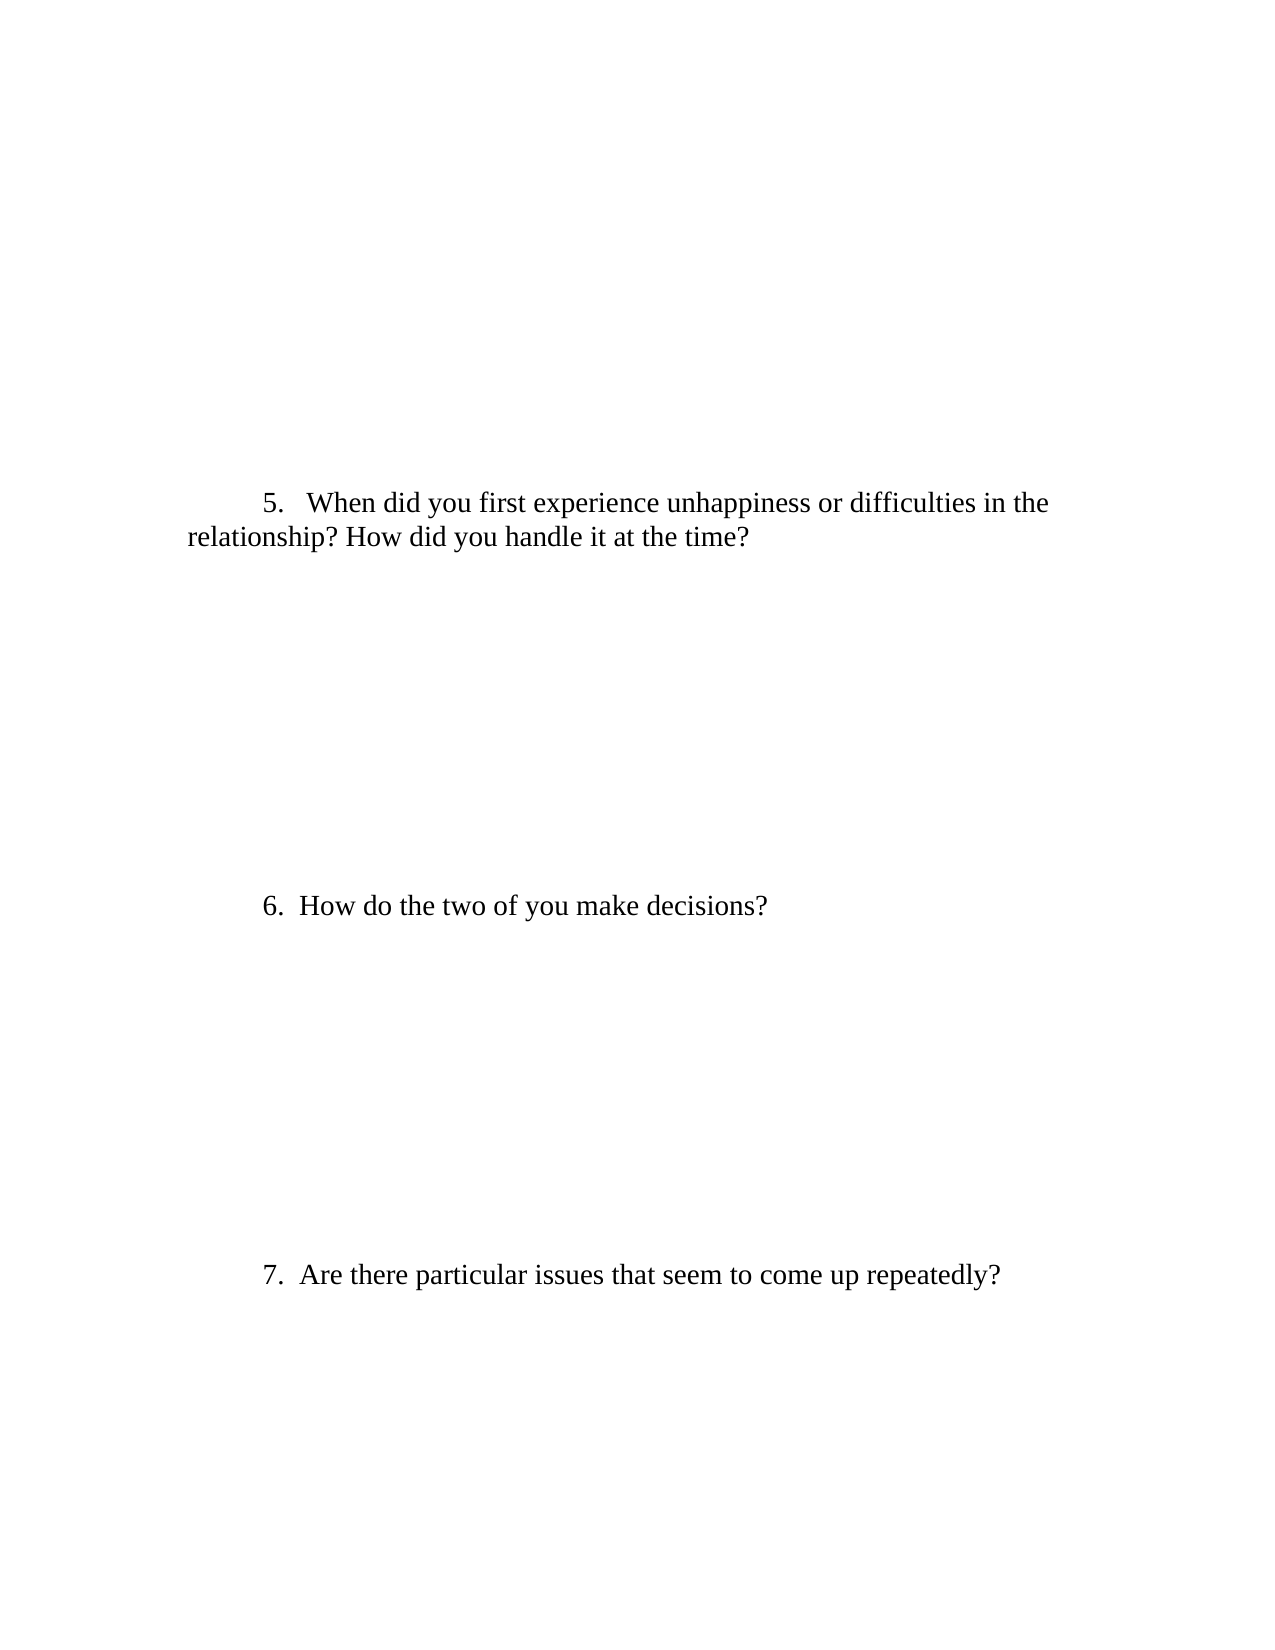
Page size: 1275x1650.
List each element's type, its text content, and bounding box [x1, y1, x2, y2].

text 7. Are there particular issues that seem to come up repeatedly? [187, 1257, 1087, 1290]
text 6. How do the two of you make decisions? [187, 888, 1087, 921]
text relationship? How did you handle it at the time? [187, 519, 1087, 552]
text 5. When did you first experience unhappiness or difficulties in the [187, 485, 1087, 519]
